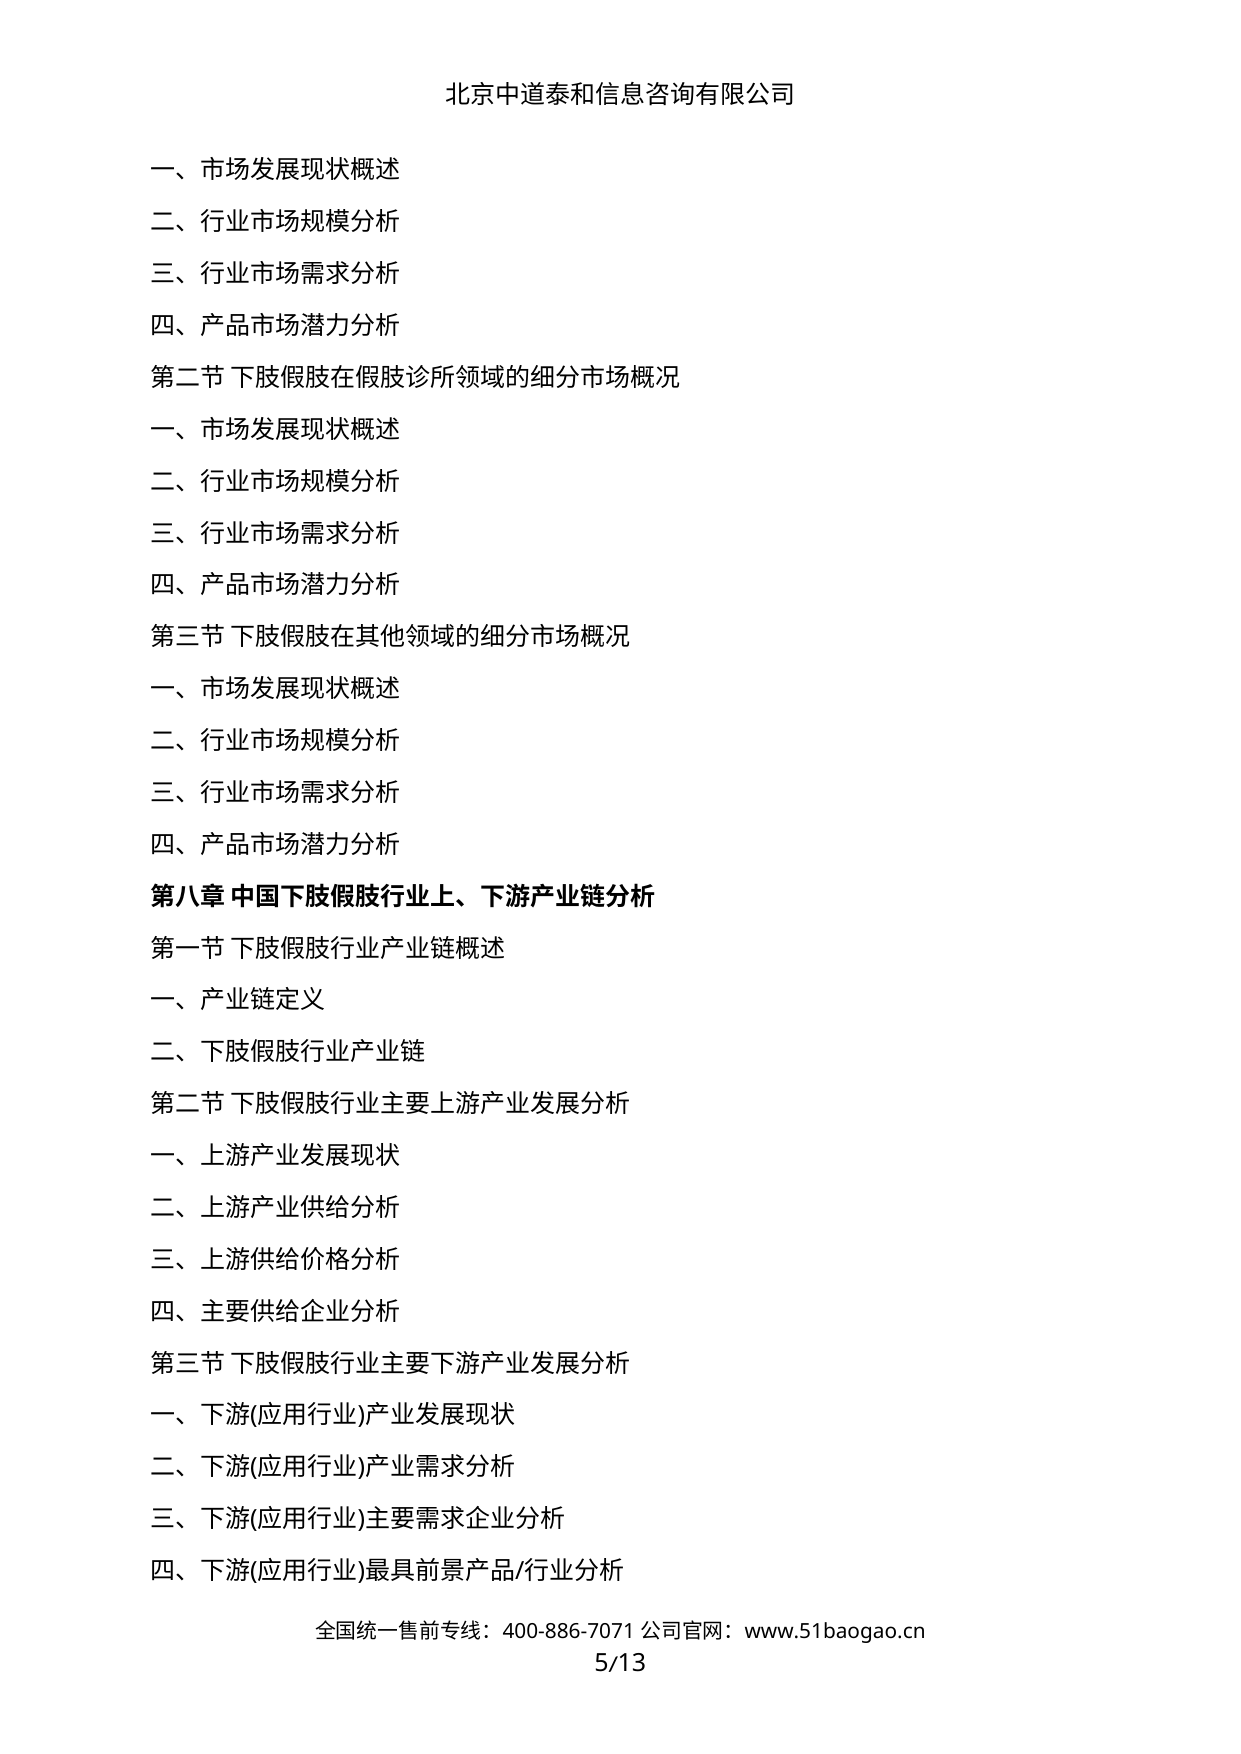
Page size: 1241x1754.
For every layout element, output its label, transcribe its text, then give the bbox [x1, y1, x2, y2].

text 一、市场发展现状概述 [150, 669, 1090, 705]
text 一、产业链定义 [150, 980, 1090, 1016]
text 三、上游供给价格分析 [150, 1239, 1090, 1276]
text 三、下游(应用行业)主要需求企业分析 [150, 1499, 1090, 1535]
text 第三节 下肢假肢在其他领域的细分市场概况 [150, 617, 1090, 653]
text 一、上游产业发展现状 [150, 1136, 1090, 1172]
text 二、行业市场规模分析 [150, 202, 1090, 238]
text 第二节 下肢假肢在假肢诊所领域的细分市场概况 [150, 357, 1090, 394]
text 二、行业市场规模分析 [150, 721, 1090, 757]
text 第八章 中国下肢假肢行业上、下游产业链分析 [150, 876, 1090, 912]
text 二、下游(应用行业)产业需求分析 [150, 1447, 1090, 1483]
text 三、行业市场需求分析 [150, 513, 1090, 549]
text 第三节 下肢假肢行业主要下游产业发展分析 [150, 1343, 1090, 1379]
text 三、行业市场需求分析 [150, 772, 1090, 809]
text 三、行业市场需求分析 [150, 254, 1090, 290]
text 二、上游产业供给分析 [150, 1187, 1090, 1224]
text 一、市场发展现状概述 [150, 150, 1090, 186]
text 二、下肢假肢行业产业链 [150, 1032, 1090, 1068]
text 四、下游(应用行业)最具前景产品/行业分析 [150, 1551, 1090, 1587]
text 第二节 下肢假肢行业主要上游产业发展分析 [150, 1084, 1090, 1120]
text 二、行业市场规模分析 [150, 461, 1090, 497]
text 四、主要供给企业分析 [150, 1291, 1090, 1327]
text 四、产品市场潜力分析 [150, 306, 1090, 342]
text 四、产品市场潜力分析 [150, 824, 1090, 861]
text 第一节 下肢假肢行业产业链概述 [150, 928, 1090, 964]
text 一、下游(应用行业)产业发展现状 [150, 1395, 1090, 1431]
text 一、市场发展现状概述 [150, 409, 1090, 446]
text 四、产品市场潜力分析 [150, 565, 1090, 601]
